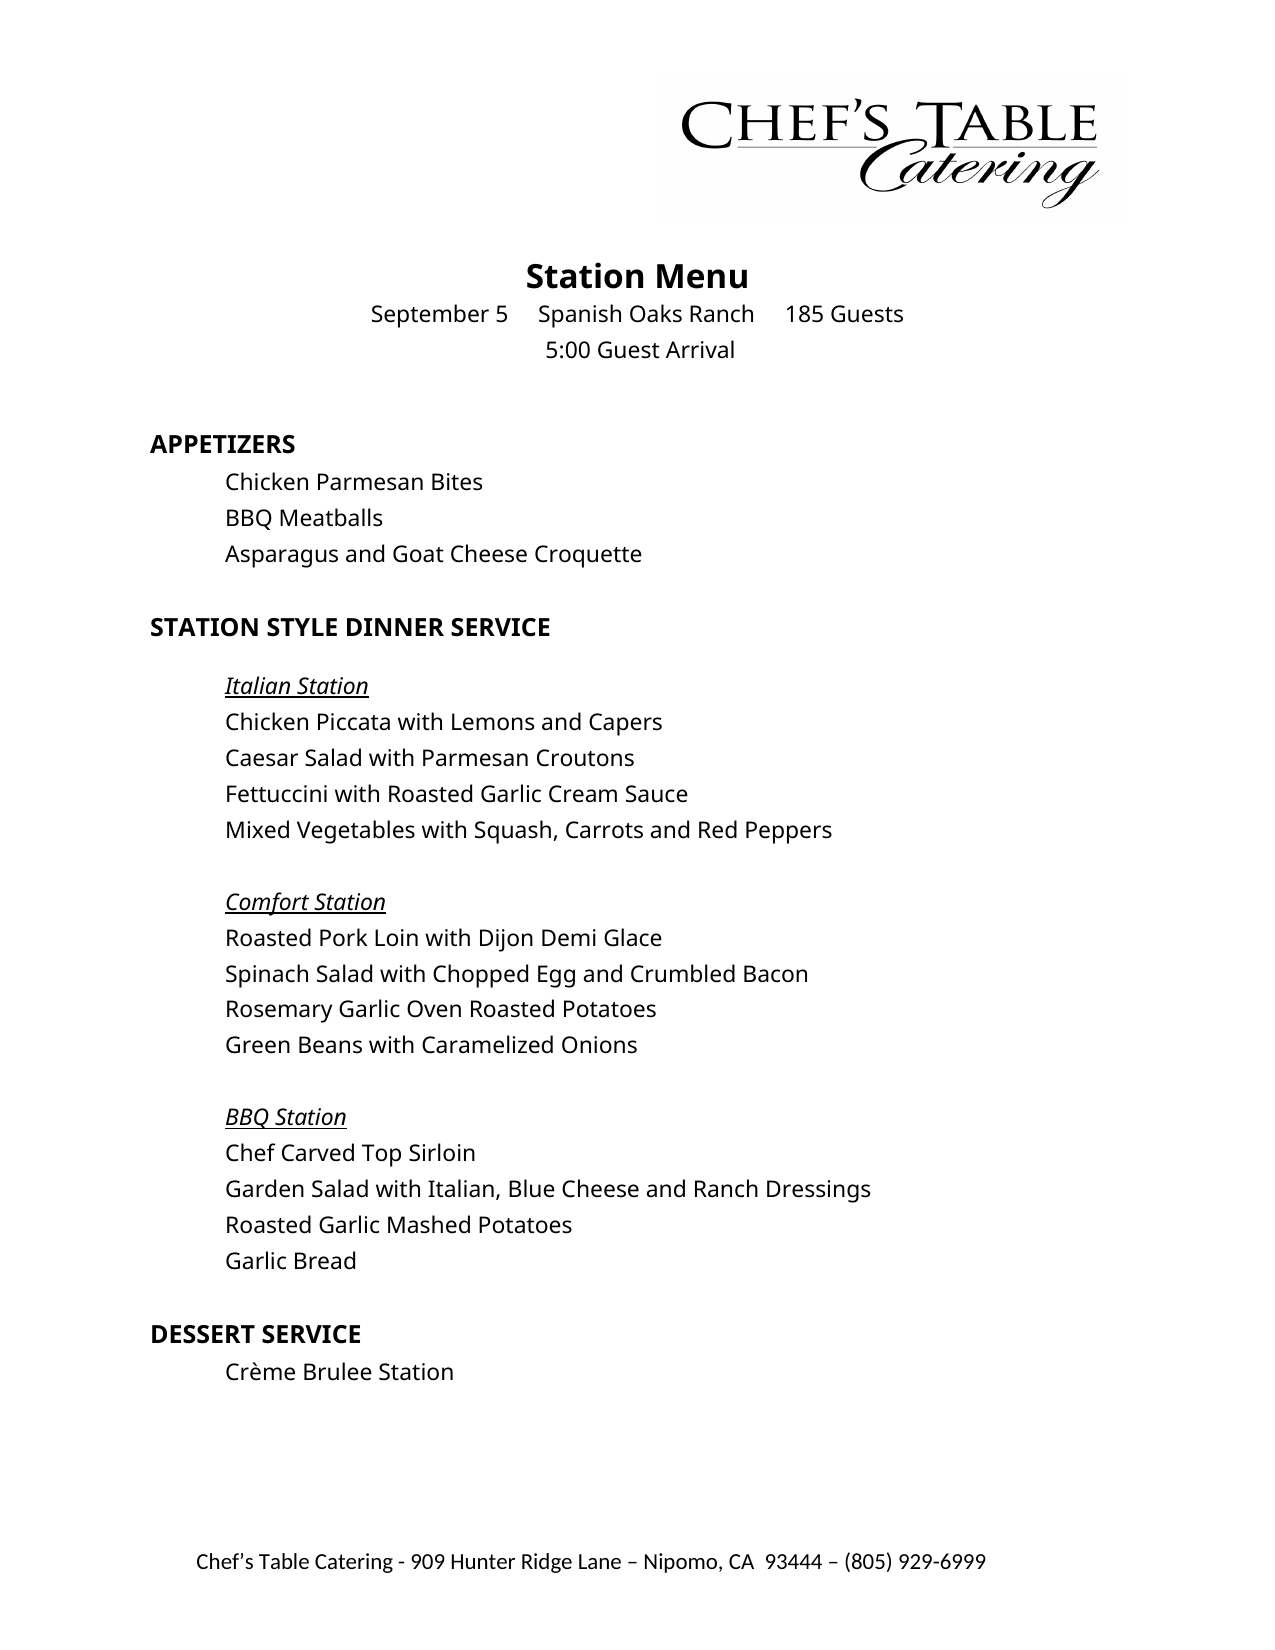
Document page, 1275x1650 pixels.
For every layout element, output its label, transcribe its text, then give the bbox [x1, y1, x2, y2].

text Chicken Parmesan Bites [150, 466, 1125, 497]
text APPETIZERS [150, 427, 1125, 461]
text STATION STYLE DINNER SERVICE [150, 610, 1125, 644]
text Caesar Salad with Parmesan Croutons [150, 742, 1125, 773]
text Garden Salad with Italian, Blue Cheese and Ranch Dressings [150, 1173, 1125, 1204]
text Fettuccini with Roasted Garlic Cream Sauce [150, 778, 1125, 809]
text Chef Carved Top Sirloin [150, 1137, 1125, 1168]
text Roasted Garlic Mashed Potatoes [150, 1209, 1125, 1240]
text Roasted Pork Loin with Dijon Demi Glace [150, 922, 1125, 953]
text Spinach Salad with Chopped Egg and Crumbled Bacon [150, 957, 1125, 989]
text Station Menu [150, 253, 1125, 298]
text Comfort Station [150, 886, 1125, 917]
text Rosemary Garlic Oven Roasted Potatoes [150, 993, 1125, 1025]
text BBQ Meatballs [150, 502, 1125, 533]
text Chicken Piccata with Lemons and Capers [150, 706, 1125, 737]
text Garlic Bread [150, 1245, 1125, 1276]
text Mixed Vegetables with Squash, Carrots and Red Peppers [150, 814, 1125, 845]
text September 5 Spanish Oaks Ranch 185 Guests [150, 298, 1125, 330]
text Italian Station [150, 670, 1125, 701]
text DESSERT SERVICE [150, 1317, 1125, 1351]
picture [659, 75, 1125, 225]
text 5:00 Guest Arrival [150, 334, 1125, 366]
text Green Beans with Caramelized Onions [150, 1029, 1125, 1061]
text Crème Brulee Station [150, 1356, 1125, 1387]
text BBQ Station [150, 1101, 1125, 1132]
text Asparagus and Goat Cheese Croquette [150, 538, 1125, 569]
